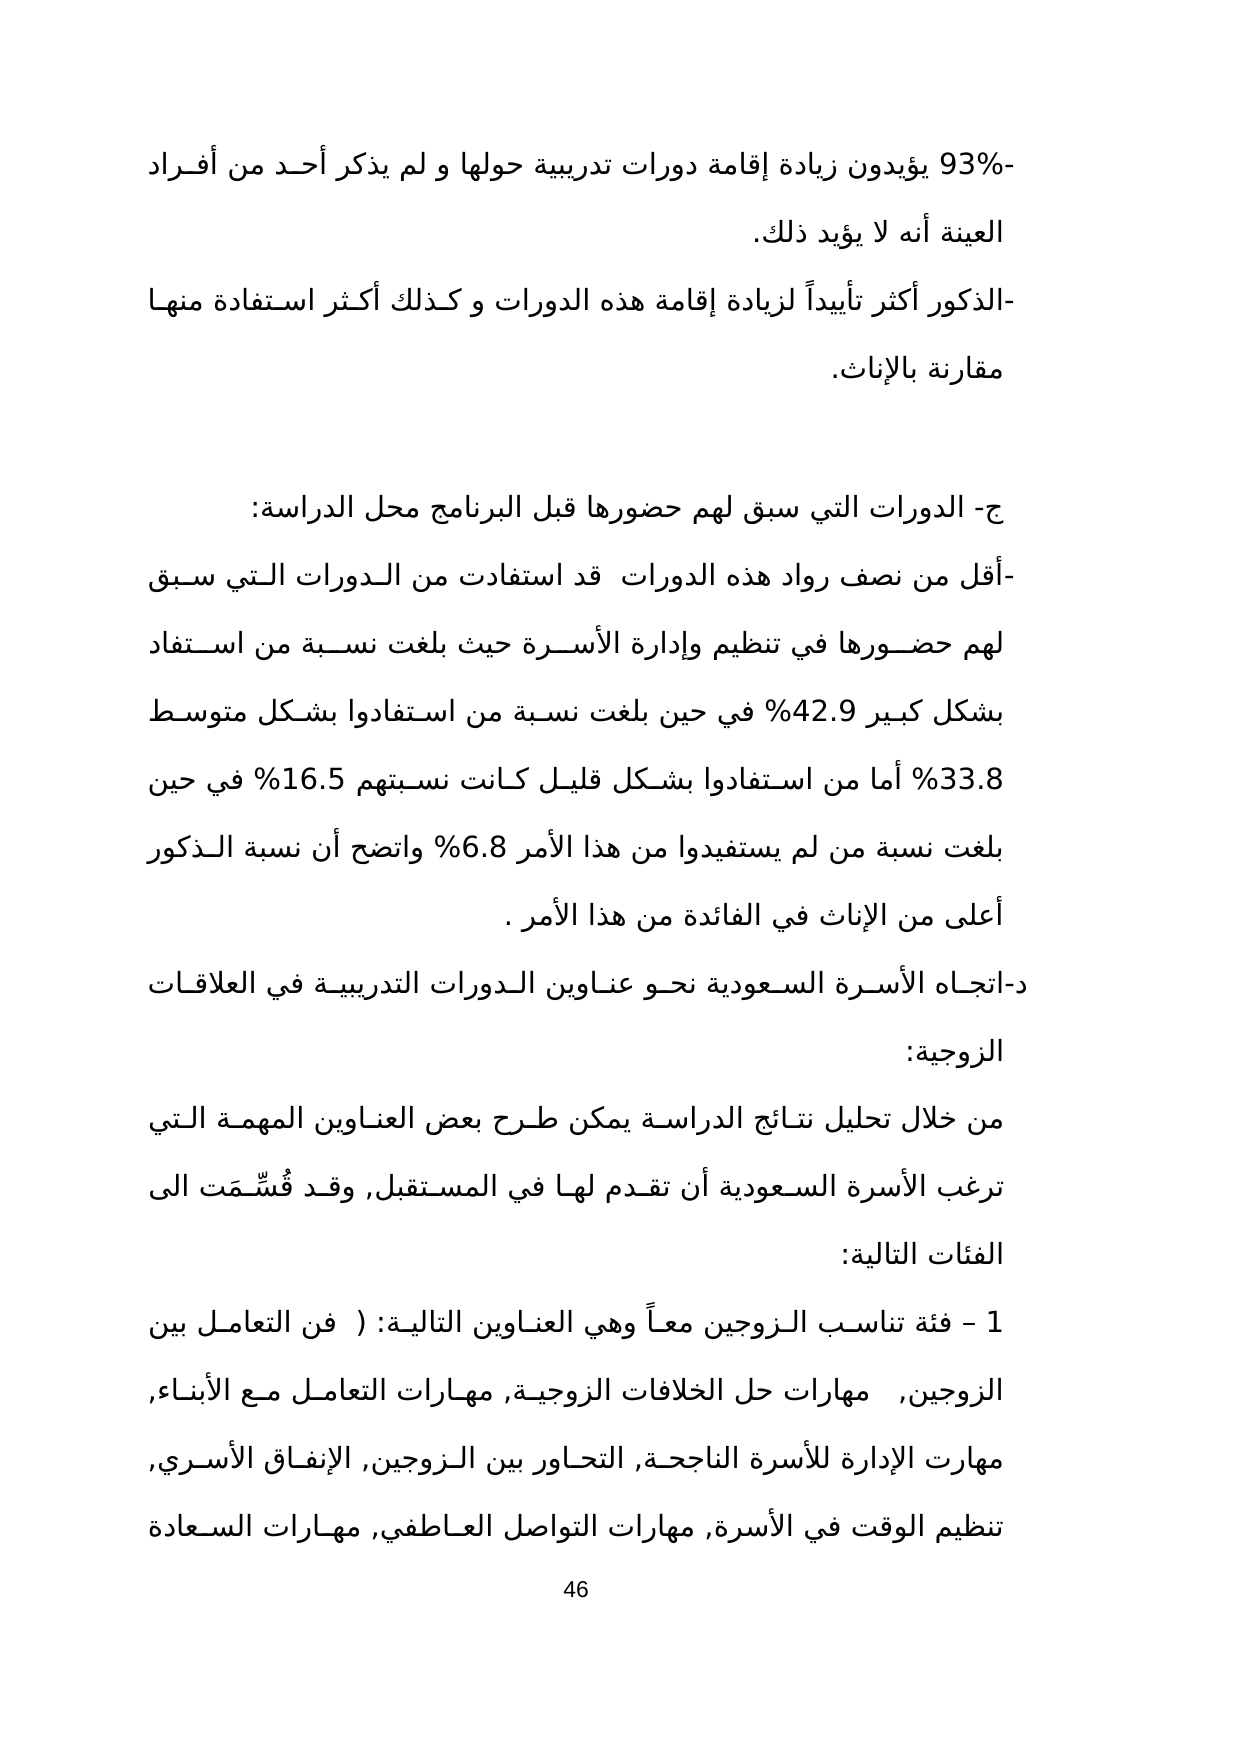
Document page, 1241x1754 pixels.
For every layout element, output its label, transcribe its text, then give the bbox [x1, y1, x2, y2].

list 93% يؤيدون زيادة إقامة دورات تدريبية حولها و لم يذكر أحد من أفراد العينة أنه لا يؤيد ذلك. [148, 148, 1004, 249]
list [148, 283, 1004, 385]
list أقل من نصف رواد هذه الدورات قد استفادت من الدورات التي سبق لهم حضورها في تنظيم وإدارة الأسرة حيث بلغت نسبة من استفاد بشكل كبير 42.9% في حين بلغت نسبة من استفادوا بشكل متوسط 33.8% أما من استفادوا بشكل قليل كانت نسبتهم 16.5% في حين بلغت نسبة من لم يستفيدوا من هذا الأمر 6.8% واتضح أن نسبة الذكور أعلى من الإناث في الفائدة من هذا الأمر . [148, 558, 1004, 932]
text ج- الدورات التي سبق لهم حضورها قبل البرنامج محل الدراسة: [148, 491, 1004, 524]
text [148, 1306, 1004, 1543]
text من خلال تحليل نتائج الدراسة يمكن طرح بعض العناوين المهمة التي ترغب الأسرة السعودية أن تقدم لها في المستقبل, وقد قُسِّمَت الى الفئات التالية: [148, 1102, 1004, 1272]
list اتجاه الأسرة السعودية نحو عناوين الدورات التدريبية في العلاقات الزوجية: [148, 966, 1004, 1068]
